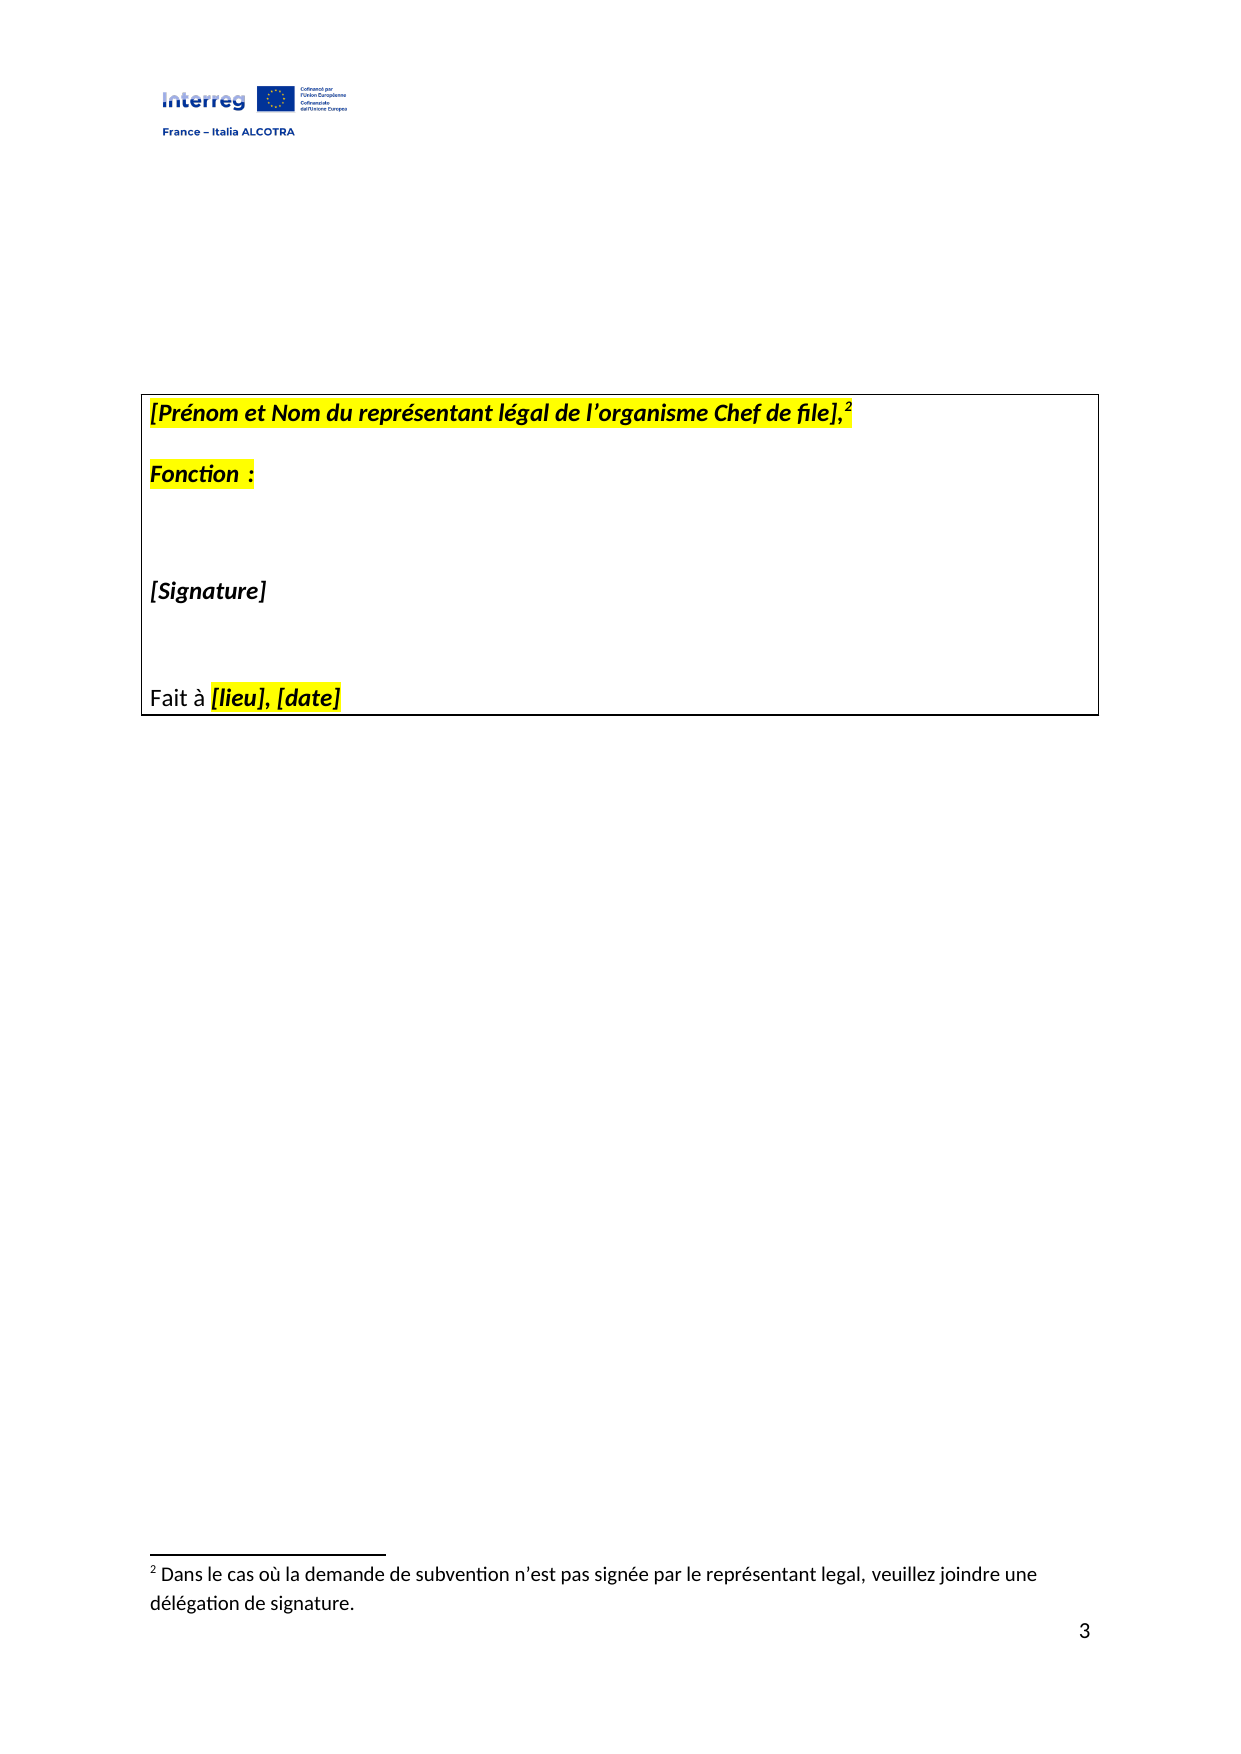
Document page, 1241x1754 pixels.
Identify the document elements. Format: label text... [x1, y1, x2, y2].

text [Signature] [142, 572, 1098, 606]
text Fait à [lieu], [date] [142, 679, 1098, 714]
text Fonction : [150, 458, 1090, 489]
text [Prénom et Nom du représentant légal de l’organisme Chef de file], [142, 395, 1098, 428]
picture [150, 73, 395, 148]
